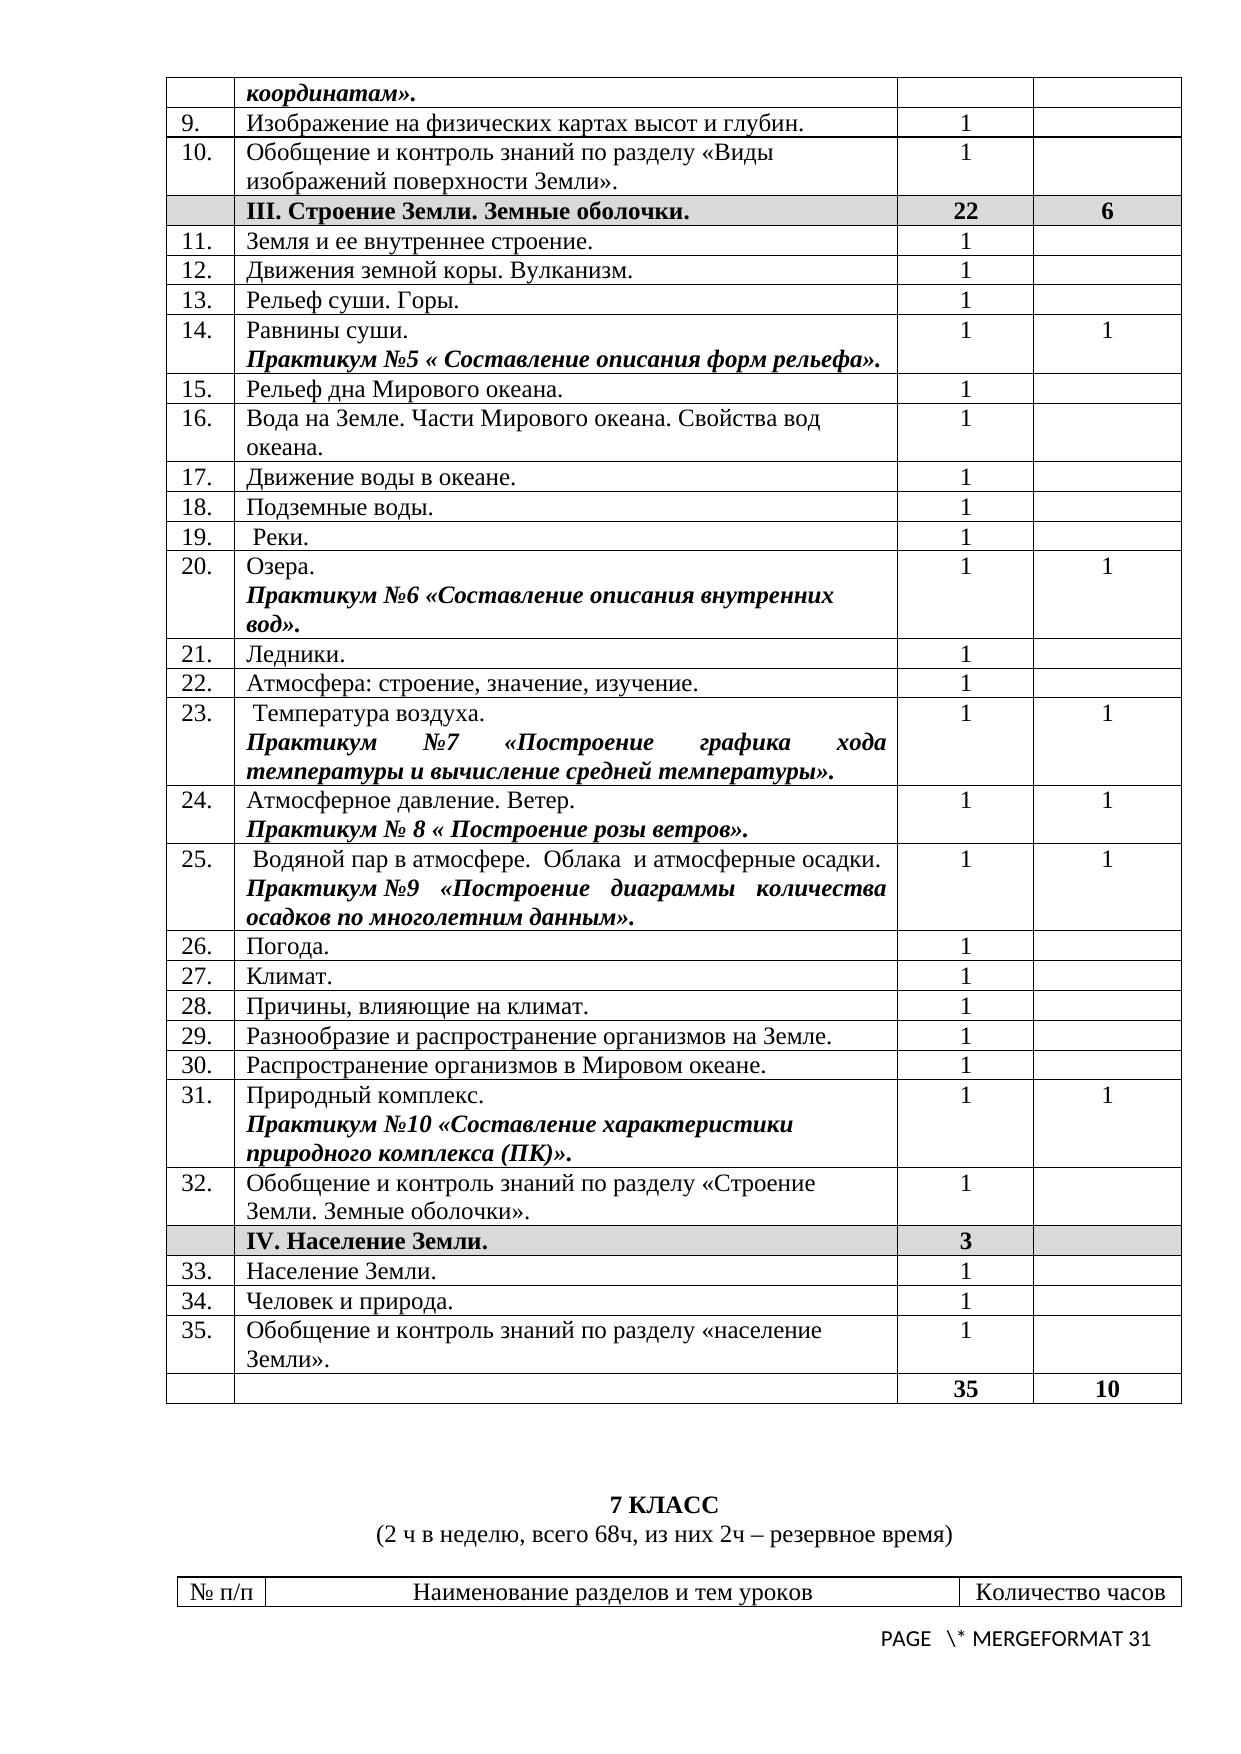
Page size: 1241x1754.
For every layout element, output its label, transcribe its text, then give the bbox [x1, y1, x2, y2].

table_cell 1 [898, 1051, 1033, 1079]
table_cell 1 [898, 669, 1033, 697]
table_cell Реки. [235, 522, 897, 550]
table_cell Население Земли. [235, 1256, 897, 1285]
table_cell 1 [898, 1256, 1033, 1285]
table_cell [235, 78, 897, 107]
table_cell Человек и природа. [235, 1286, 897, 1314]
table_cell 1 [898, 522, 1033, 550]
table_cell 1 [898, 138, 1033, 195]
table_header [266, 1578, 959, 1606]
table_cell [1034, 991, 1181, 1020]
table_cell [167, 698, 234, 784]
table_cell [1034, 1168, 1181, 1225]
table_cell [167, 844, 234, 930]
table_cell 1 [1034, 698, 1181, 784]
table_cell [167, 315, 234, 373]
table_cell 1 [898, 285, 1033, 314]
table_cell [167, 492, 234, 521]
table_cell [1034, 931, 1181, 960]
table_header Количество часов [960, 1578, 1181, 1606]
table_cell [167, 522, 234, 550]
table_cell [1034, 374, 1181, 402]
table_cell [1034, 1051, 1181, 1079]
table_cell Ледники. [235, 639, 897, 667]
table_cell 1 [1034, 1080, 1181, 1167]
table_cell Изображение на физических картах высот и глубин. [235, 108, 897, 136]
table_cell [1034, 1316, 1181, 1373]
table_cell [235, 1374, 897, 1403]
table_cell Подземные воды. [235, 492, 897, 521]
table_cell [1034, 669, 1181, 697]
table_cell [167, 196, 234, 225]
table_cell 1 [898, 256, 1033, 284]
table_cell [167, 669, 234, 697]
table_cell 1 [1034, 78, 1181, 107]
table_cell [167, 1286, 234, 1314]
table_cell [167, 78, 234, 107]
table_cell 1 [898, 374, 1033, 402]
table_cell 1 [898, 991, 1033, 1020]
text (2 ч в неделю, всего 68ч, из них 2ч – резервное время) [177, 1519, 1152, 1548]
table_cell [167, 1226, 234, 1255]
table_cell [167, 404, 234, 461]
table_cell [167, 1316, 234, 1373]
table_cell III. Строение Земли. Земные оболочки. [235, 196, 897, 225]
table_cell [167, 1051, 234, 1079]
table_cell Климат. [235, 961, 897, 990]
table_cell Распространение организмов в Мировом океане. [235, 1051, 897, 1079]
table_cell 1 [1034, 844, 1181, 930]
table_cell 1 [898, 961, 1033, 990]
table_cell [167, 1080, 234, 1167]
table_cell [167, 1256, 234, 1285]
table_cell [167, 285, 234, 314]
table_cell [1034, 462, 1181, 491]
table_cell [167, 931, 234, 960]
table_cell 1 [898, 931, 1033, 960]
table_cell [1034, 961, 1181, 990]
table_cell [167, 786, 234, 843]
table_cell [167, 551, 234, 638]
table_cell [167, 1021, 234, 1049]
table_cell 1 [898, 78, 1033, 107]
table_cell [167, 138, 234, 195]
table_cell 1 [898, 1316, 1033, 1373]
table_cell 1 [898, 1021, 1033, 1049]
table_cell Движение воды в океане. [235, 462, 897, 491]
table_cell Земля и ее внутреннее строение. [235, 226, 897, 254]
table_cell 1 [898, 698, 1033, 784]
table_cell [1034, 1256, 1181, 1285]
table_cell 1 [898, 462, 1033, 491]
table_cell 1 [898, 844, 1033, 930]
text 7 КЛАСС [177, 1490, 1152, 1519]
table_cell 1 [898, 1168, 1033, 1225]
table_cell 6 [1034, 196, 1181, 225]
table_cell Обобщение и контроль знаний по разделу «население Земли». [235, 1316, 897, 1373]
table_cell Причины, влияющие на климат. [235, 991, 897, 1020]
table_cell 1 [1034, 786, 1181, 843]
table_cell Атмосферное давление. Ветер. Практикум № 8 « Построение розы ветров». [235, 786, 897, 843]
table_cell 1 [898, 404, 1033, 461]
table_cell Рельеф дна Мирового океана. [235, 374, 897, 402]
table_cell 3 [898, 1226, 1033, 1255]
table_cell [1034, 256, 1181, 284]
table_cell 22 [898, 196, 1033, 225]
table_cell 1 [898, 786, 1033, 843]
table_cell 1 [1034, 315, 1181, 373]
table_cell [167, 108, 234, 136]
table_cell 1 [898, 551, 1033, 638]
table_cell 1 [898, 1286, 1033, 1314]
table_cell Водяной пар в атмосфере. Облака и атмосферные осадки. Практикум №9 «Построение диаграммы количества осадков по многолетним данным». [235, 844, 897, 930]
table_cell Обобщение и контроль знаний по разделу «Виды изображений поверхности Земли». [235, 138, 897, 195]
table_cell 1 [898, 315, 1033, 373]
table_cell 1 [898, 226, 1033, 254]
table_cell IV. Население Земли. [235, 1226, 897, 1255]
table_cell [167, 374, 234, 402]
table_cell Температура воздуха. Практикум №7 «Построение графика хода температуры и вычисление средней температуры». [235, 698, 897, 784]
table_cell [1034, 1226, 1181, 1255]
table_cell 1 [898, 639, 1033, 667]
table_cell Разнообразие и распространение организмов на Земле. [235, 1021, 897, 1049]
table_cell [1034, 404, 1181, 461]
table_cell [1034, 1286, 1181, 1314]
table_cell 1 [898, 492, 1033, 521]
table_cell Движения земной коры. Вулканизм. [235, 256, 897, 284]
table_header № п/п [178, 1578, 265, 1606]
table_cell [167, 1374, 234, 1403]
table_cell Равнины суши. Практикум №5 « Составление описания форм рельефа». [235, 315, 897, 373]
table_cell Атмосфера: строение, значение, изучение. [235, 669, 897, 697]
table_cell Природный комплекс. Практикум №10 «Составление характеристики природного комплекса (ПК)». [235, 1080, 897, 1167]
table_cell [167, 226, 234, 254]
table_cell [1034, 492, 1181, 521]
table_cell 1 [1034, 551, 1181, 638]
table_cell [1034, 285, 1181, 314]
table_cell 35 [898, 1374, 1033, 1403]
table_cell Озера. Практикум №6 «Составление описания внутренних вод». [235, 551, 897, 638]
table_cell [1034, 1021, 1181, 1049]
table_cell Обобщение и контроль знаний по разделу «Строение Земли. Земные оболочки». [235, 1168, 897, 1225]
table_cell 10 [1034, 1374, 1181, 1403]
table_cell Погода. [235, 931, 897, 960]
table_cell [167, 462, 234, 491]
table_cell [1034, 522, 1181, 550]
table_cell [1034, 108, 1181, 136]
table_cell 1 [898, 1080, 1033, 1167]
table_cell [1034, 639, 1181, 667]
table_cell [167, 256, 234, 284]
table_cell [167, 961, 234, 990]
table_cell 1 [898, 108, 1033, 136]
table_cell [167, 991, 234, 1020]
table_cell [1034, 138, 1181, 195]
table_cell Вода на Земле. Части Мирового океана. Свойства вод океана. [235, 404, 897, 461]
table_cell [167, 1168, 234, 1225]
table_cell Рельеф суши. Горы. [235, 285, 897, 314]
table_cell [167, 639, 234, 667]
table_cell [1034, 226, 1181, 254]
